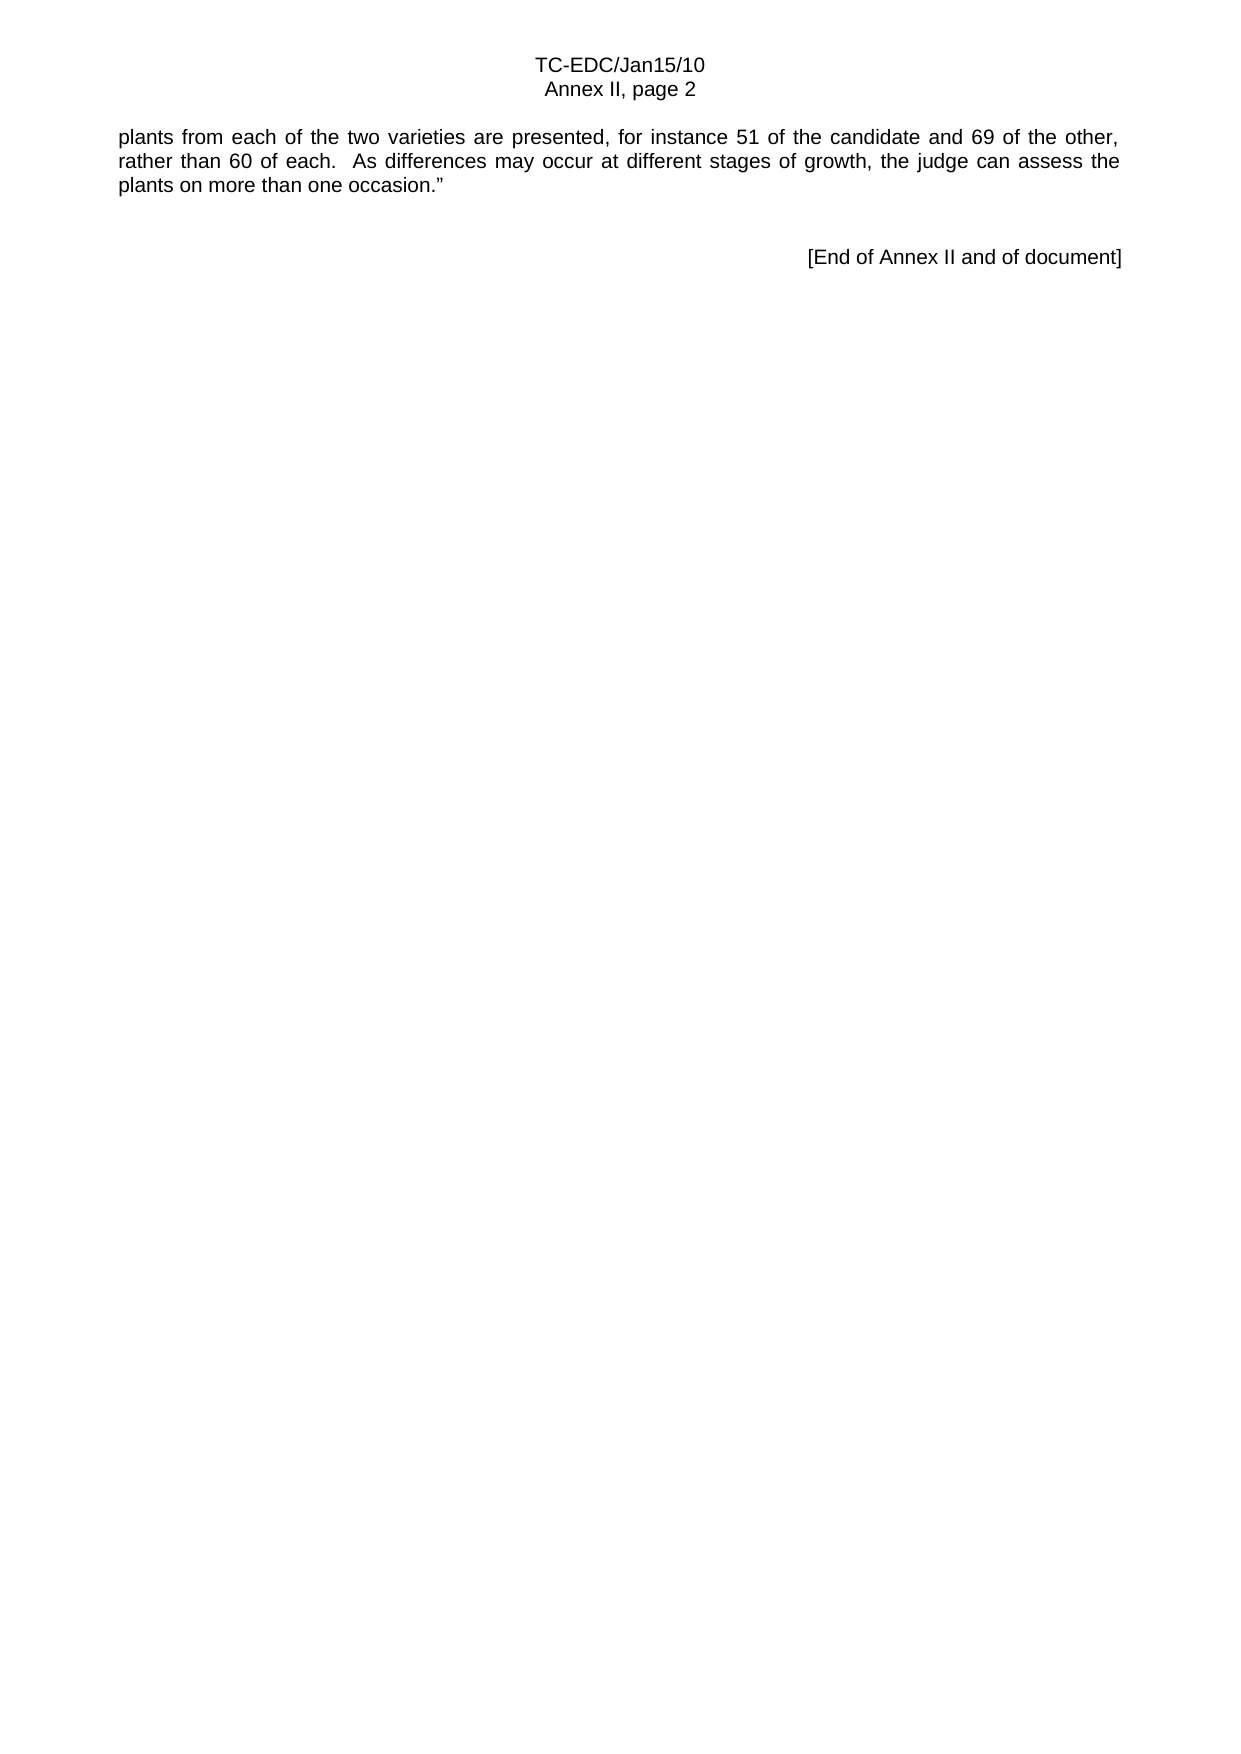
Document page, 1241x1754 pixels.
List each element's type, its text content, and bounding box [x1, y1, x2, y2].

text [End of Annex II and of document] [118, 245, 1122, 269]
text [118, 125, 1121, 197]
